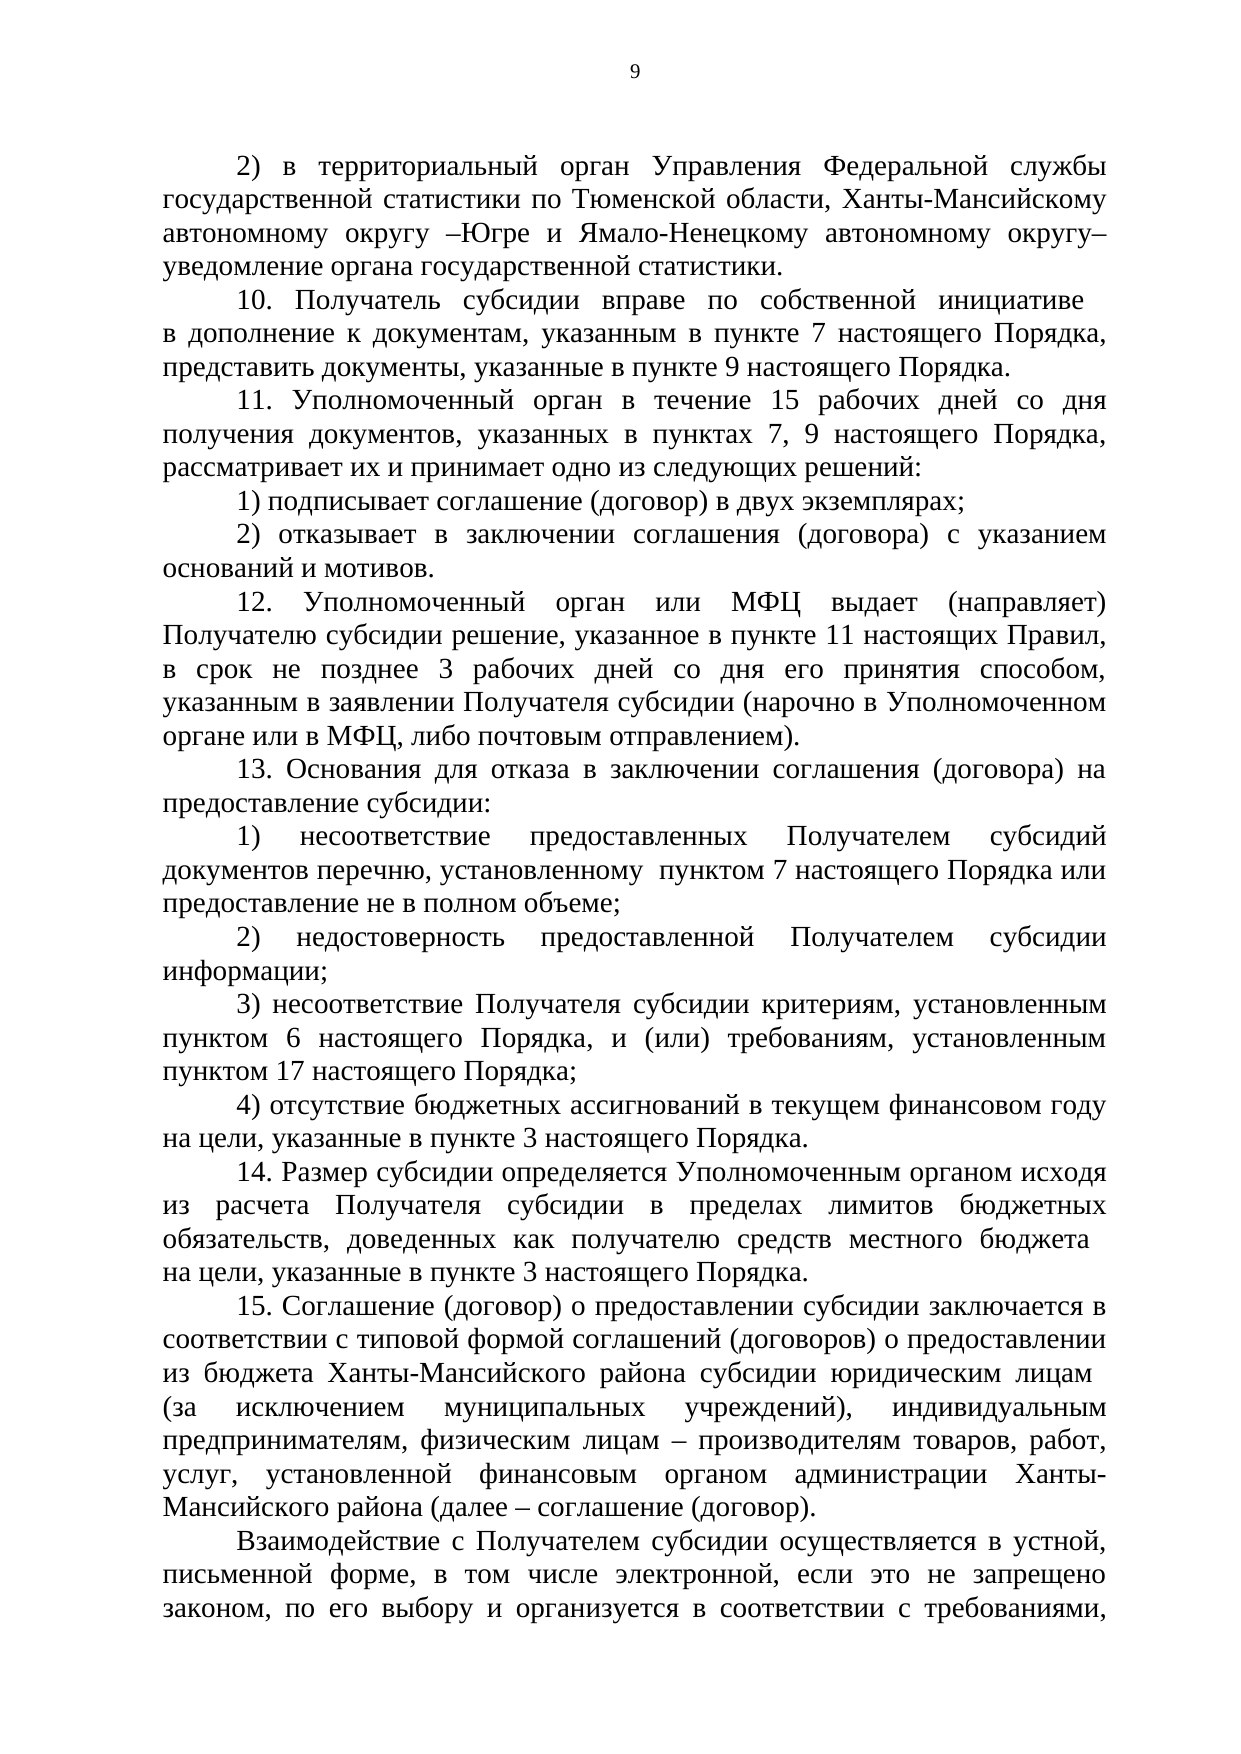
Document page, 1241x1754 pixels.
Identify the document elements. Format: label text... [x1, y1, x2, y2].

text 1) несоответствие предоставленных Получателем субсидий документов перечню, установленному пунктом 7 настоящего Порядка или предоставление не в полном объеме; [162, 818, 1107, 919]
text 11. Уполномоченный орган в течение 15 рабочих дней со дня получения документов, указанных в пунктах 7, 9 настоящего Порядка, рассматривает их и принимает одно из следующих решений: [162, 382, 1107, 483]
text 14. Размер субсидии определяется Уполномоченным органом исходя из расчета Получателя субсидии в пределах лимитов бюджетных обязательств, доведенных как получателю средств местного бюджета на цели, указанные в пункте 3 настоящего Порядка. [162, 1154, 1107, 1288]
text 2) отказывает в заключении соглашения (договора) с указанием оснований и мотивов. [162, 517, 1107, 584]
text 4) отсутствие бюджетных ассигнований в текущем финансовом году на цели, указанные в пункте 3 настоящего Порядка. [162, 1087, 1107, 1154]
text 3) несоответствие Получателя субсидии критериям, установленным пунктом 6 настоящего Порядка, и (или) требованиям, установленным пунктом 17 настоящего Порядка; [162, 986, 1107, 1087]
text 1) подписывает соглашение (договор) в двух экземплярах; [162, 483, 1107, 517]
text 15. Соглашение (договор) о предоставлении субсидии заключается в соответствии с типовой формой соглашений (договоров) о предоставлении из бюджета Ханты-Мансийского района субсидии юридическим лицам (за исключением муниципальных учреждений), индивидуальным предпринимателям, физическим лицам – производителям товаров, работ, услуг, установленной финансовым органом администрации Ханты-Мансийского района (далее – соглашение (договор). [162, 1288, 1107, 1523]
text 13. Основания для отказа в заключении соглашения (договора) на предоставление субсидии: [162, 751, 1107, 818]
text 2) в территориальный орган Управления Федеральной службы государственной статистики по Тюменской области, Ханты-Мансийскому автономному округу –Югре и Ямало-Ненецкому автономному округу– уведомление органа государственной статистики. [162, 148, 1107, 282]
text 2) недостоверность предоставленной Получателем субсидии информации; [162, 919, 1107, 986]
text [162, 1523, 1107, 1623]
text 10. Получатель субсидии вправе по собственной инициативе в дополнение к документам, указанным в пункте 7 настоящего Порядка, представить документы, указанные в пункте 9 настоящего Порядка. [162, 282, 1107, 382]
text 12. Уполномоченный орган или МФЦ выдает (направляет) Получателю субсидии решение, указанное в пункте 11 настоящих Правил, в срок не позднее 3 рабочих дней со дня его принятия способом, указанным в заявлении Получателя субсидии (нарочно в Уполномоченном органе или в МФЦ, либо почтовым отправлением). [162, 584, 1107, 751]
